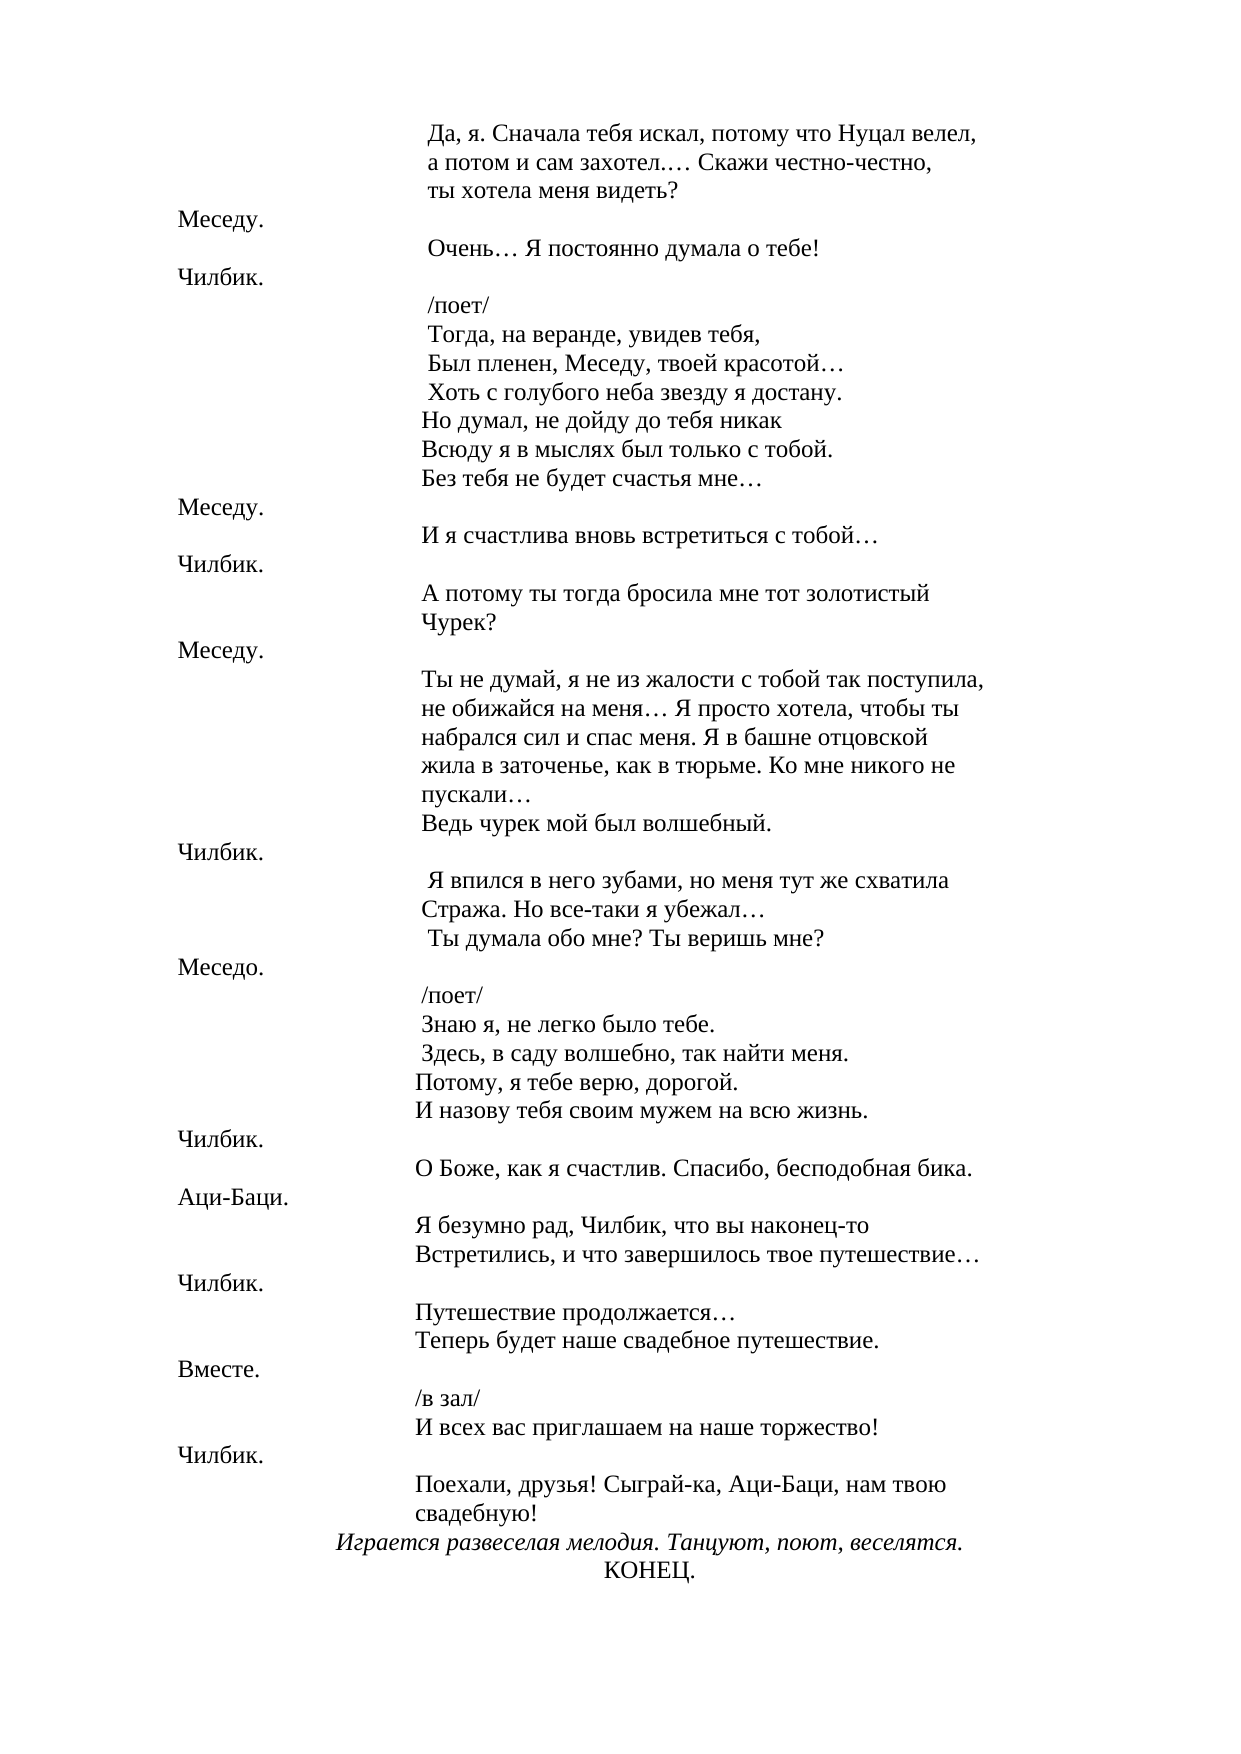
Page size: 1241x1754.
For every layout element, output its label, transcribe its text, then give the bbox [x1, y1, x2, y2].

text Стража. Но все-таки я убежал… [177, 894, 1122, 923]
text Играется развеселая мелодия. Танцуют, поют, веселятся. [177, 1527, 1122, 1556]
text жила в заточенье, как в тюрьме. Ко мне никого не [177, 751, 1122, 779]
text Меседо. [177, 952, 1122, 981]
text КОНЕЦ. [177, 1556, 1122, 1584]
text Путешествие продолжается… [177, 1297, 1122, 1326]
text Я безумно рад, Чилбик, что вы наконец-то [177, 1211, 1122, 1239]
text Поехали, друзья! Сыграй-ка, Аци-Баци, нам твою [177, 1469, 1122, 1498]
text Аци-Баци. [177, 1182, 1122, 1211]
text Меседу. [177, 492, 1122, 521]
text Теперь будет наше свадебное путешествие. [177, 1326, 1122, 1354]
text /поет/ [177, 981, 1122, 1009]
text Здесь, в саду волшебно, так найти меня. [177, 1038, 1122, 1067]
text /поет/ [177, 291, 1122, 319]
text Тогда, на веранде, увидев тебя, [177, 319, 1122, 348]
text Вместе. [177, 1354, 1122, 1383]
text Был пленен, Меседу, твоей красотой… [177, 348, 1122, 377]
text Меседу. [177, 204, 1122, 233]
text Чилбик. [177, 837, 1122, 866]
text Встретились, и что завершилось твое путешествие… [177, 1239, 1122, 1268]
text Чилбик. [177, 549, 1122, 578]
text Ты думала обо мне? Ты веришь мне? [177, 923, 1122, 952]
text Знаю я, не легко было тебе. [177, 1009, 1122, 1038]
text а потом и сам захотел.… Скажи честно-честно, [177, 147, 1122, 176]
text ты хотела меня видеть? [177, 176, 1122, 204]
text набрался сил и спас меня. Я в башне отцовской [177, 722, 1122, 751]
text А потому ты тогда бросила мне тот золотистый [177, 578, 1122, 607]
text Без тебя не будет счастья мне… [177, 463, 1122, 492]
text Я впился в него зубами, но меня тут же схватила [177, 866, 1122, 894]
text Потому, я тебе верю, дорогой. [177, 1067, 1122, 1096]
text И я счастлива вновь встретиться с тобой… [177, 521, 1122, 549]
text О Боже, как я счастлив. Спасибо, бесподобная бика. [177, 1153, 1122, 1182]
text /в зал/ [177, 1383, 1122, 1412]
text Чилбик. [177, 262, 1122, 291]
text Всюду я в мыслях был только с тобой. [177, 434, 1122, 463]
text И всех вас приглашаем на наше торжество! [177, 1412, 1122, 1441]
text Чилбик. [177, 1268, 1122, 1297]
text пускали… [177, 779, 1122, 808]
text не обижайся на меня… Я просто хотела, чтобы ты [177, 693, 1122, 722]
text Хоть с голубого неба звезду я достану. [177, 377, 1122, 406]
text Чилбик. [177, 1441, 1122, 1469]
text Очень… Я постоянно думала о тебе! [177, 233, 1122, 262]
text Да, я. Сначала тебя искал, потому что Нуцал велел, [177, 118, 1122, 147]
text Ведь чурек мой был волшебный. [177, 808, 1122, 837]
text Но думал, не дойду до тебя никак [177, 406, 1122, 434]
text Чурек? [177, 607, 1122, 636]
text И назову тебя своим мужем на всю жизнь. [177, 1096, 1122, 1124]
text Меседу. [177, 636, 1122, 664]
text свадебную! [177, 1498, 1122, 1527]
text Чилбик. [177, 1124, 1122, 1153]
text Ты не думай, я не из жалости с тобой так поступила, [177, 664, 1122, 693]
